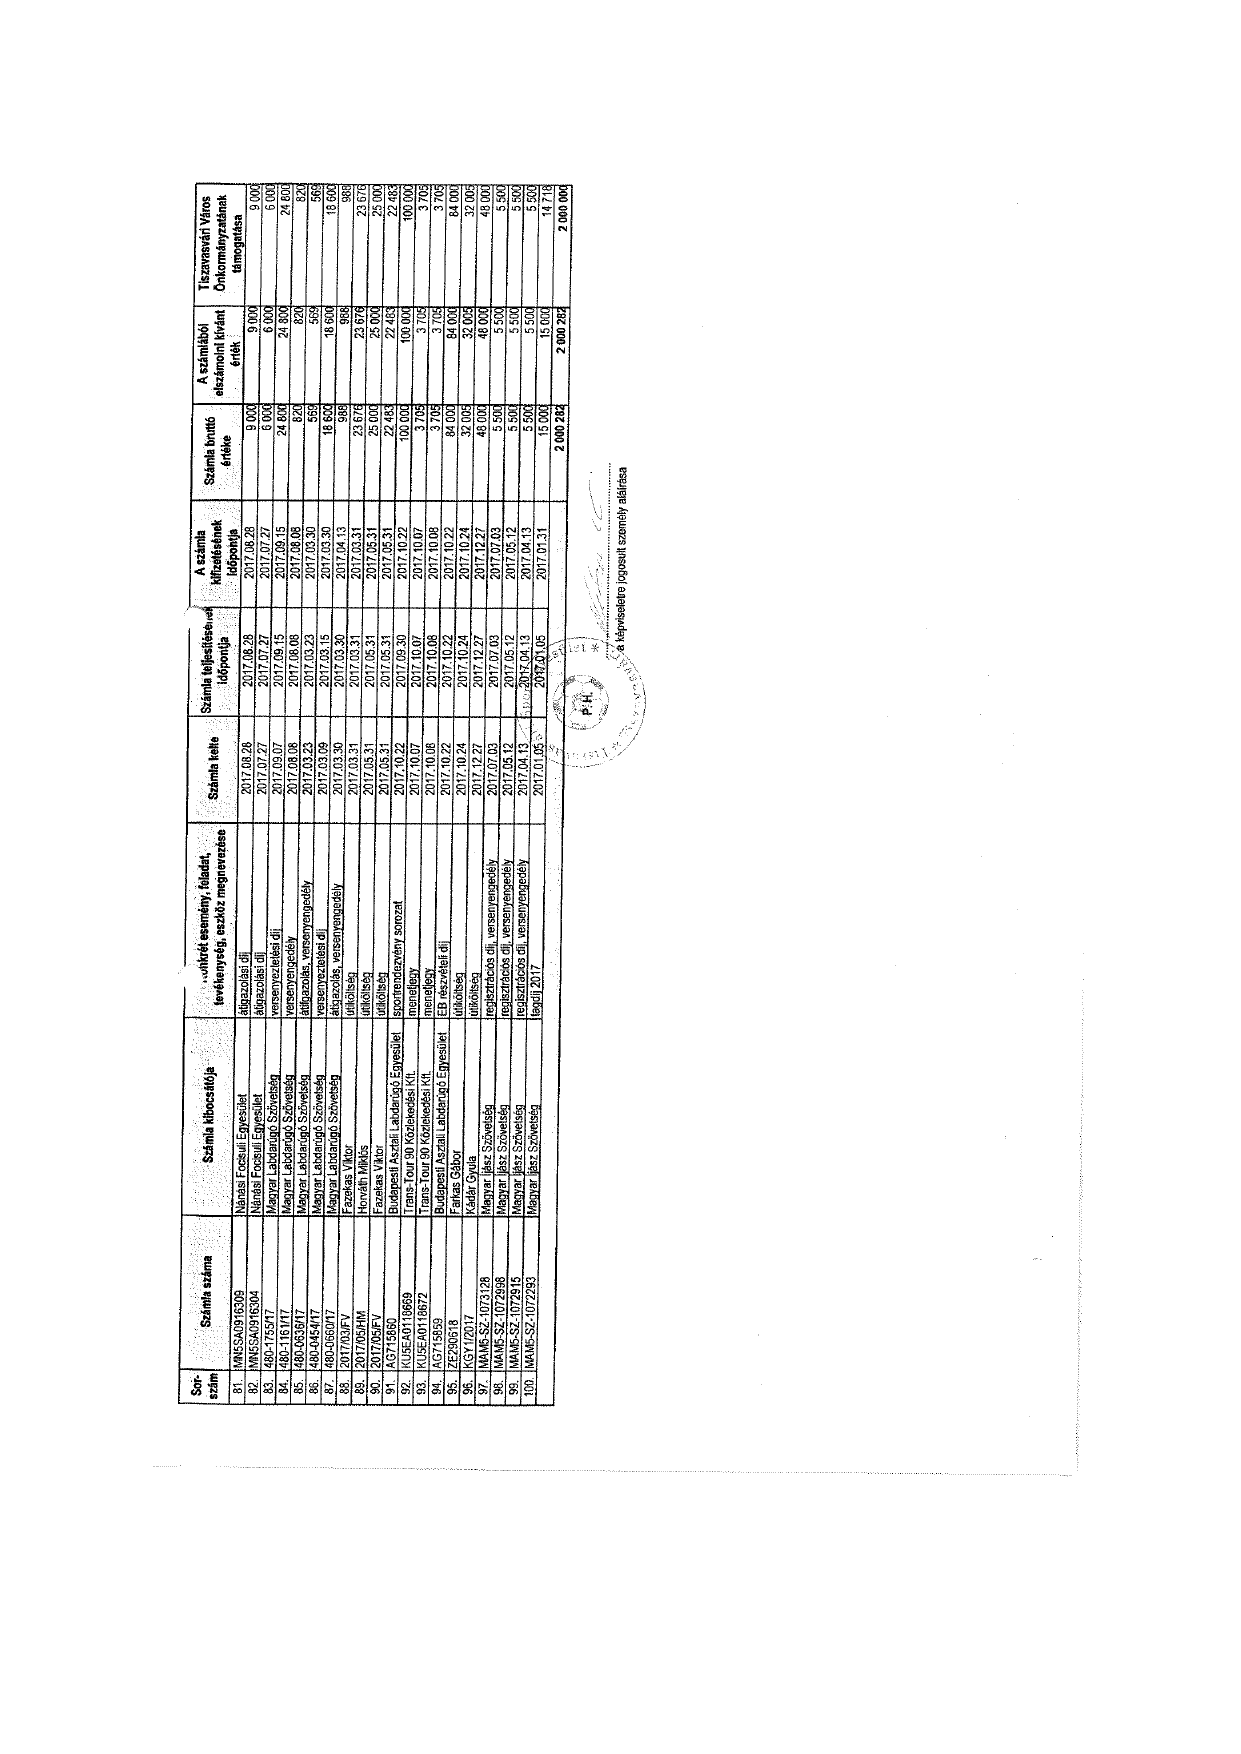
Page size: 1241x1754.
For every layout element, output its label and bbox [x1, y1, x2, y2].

picture [147, 147, 1093, 1482]
